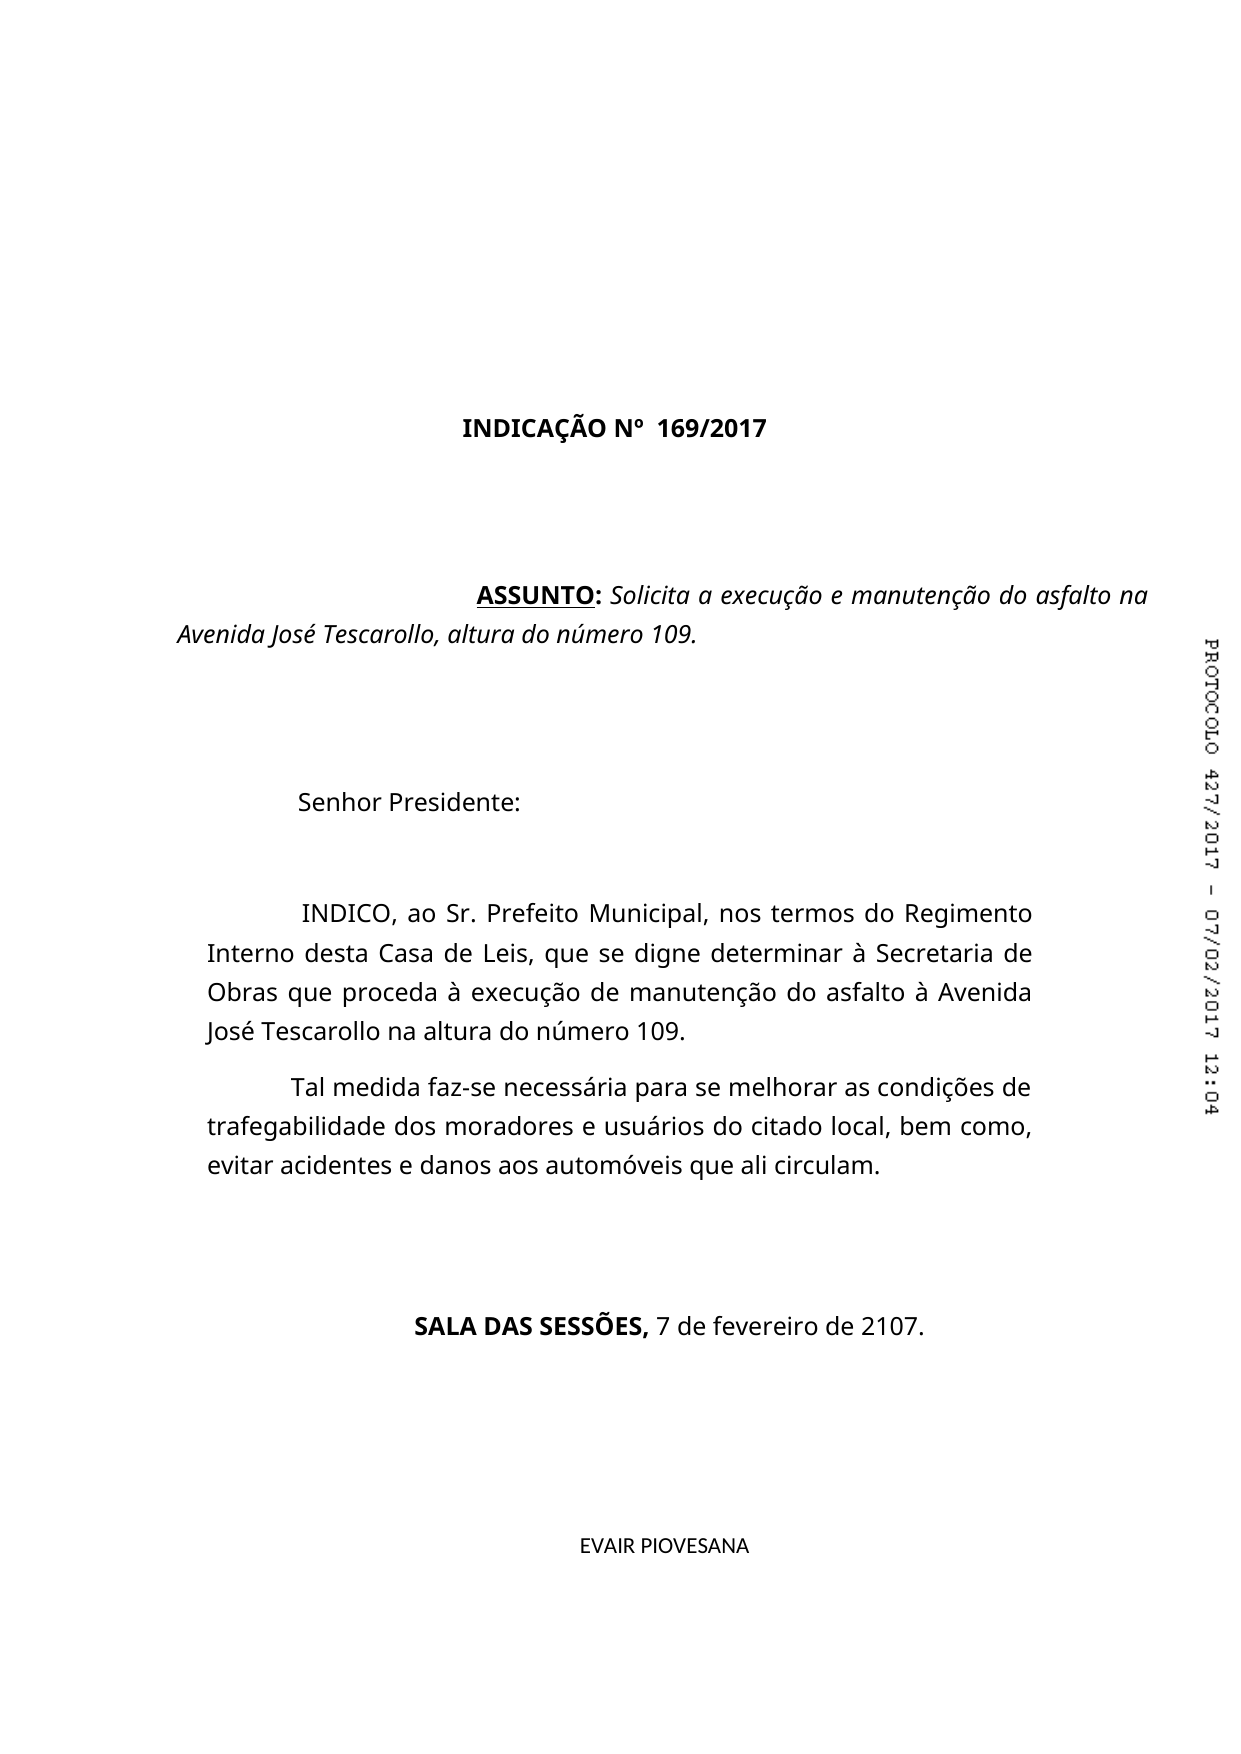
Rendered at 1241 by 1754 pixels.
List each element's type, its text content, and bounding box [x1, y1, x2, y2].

text ASSUNTO: Solicita a execução e manutenção do asfalto na Avenida José Tescarollo, altura do número 109. [177, 578, 1152, 651]
text EVAIR PIOVESANA [177, 1532, 1152, 1559]
text Senhor Presidente: [207, 784, 1033, 818]
text SALA DAS SESSÕES, 7 de fevereiro de 2107. [207, 1308, 1033, 1342]
text INDICAÇÃO Nº 169/2017 [177, 410, 1033, 444]
picture [1177, 635, 1241, 1119]
text Tal medida faz-se necessária para se melhorar as condições de trafegabilidade dos moradores e usuários do citado local, bem como, evitar acidentes e danos aos automóveis que ali circulam. [207, 1069, 1033, 1182]
text INDICO, ao Sr. Prefeito Municipal, nos termos do Regimento Interno desta Casa de Leis, que se digne determinar à Secretaria de Obras que proceda à execução de manutenção do asfalto à Avenida José Tescarollo na altura do número 109. [207, 896, 1033, 1048]
